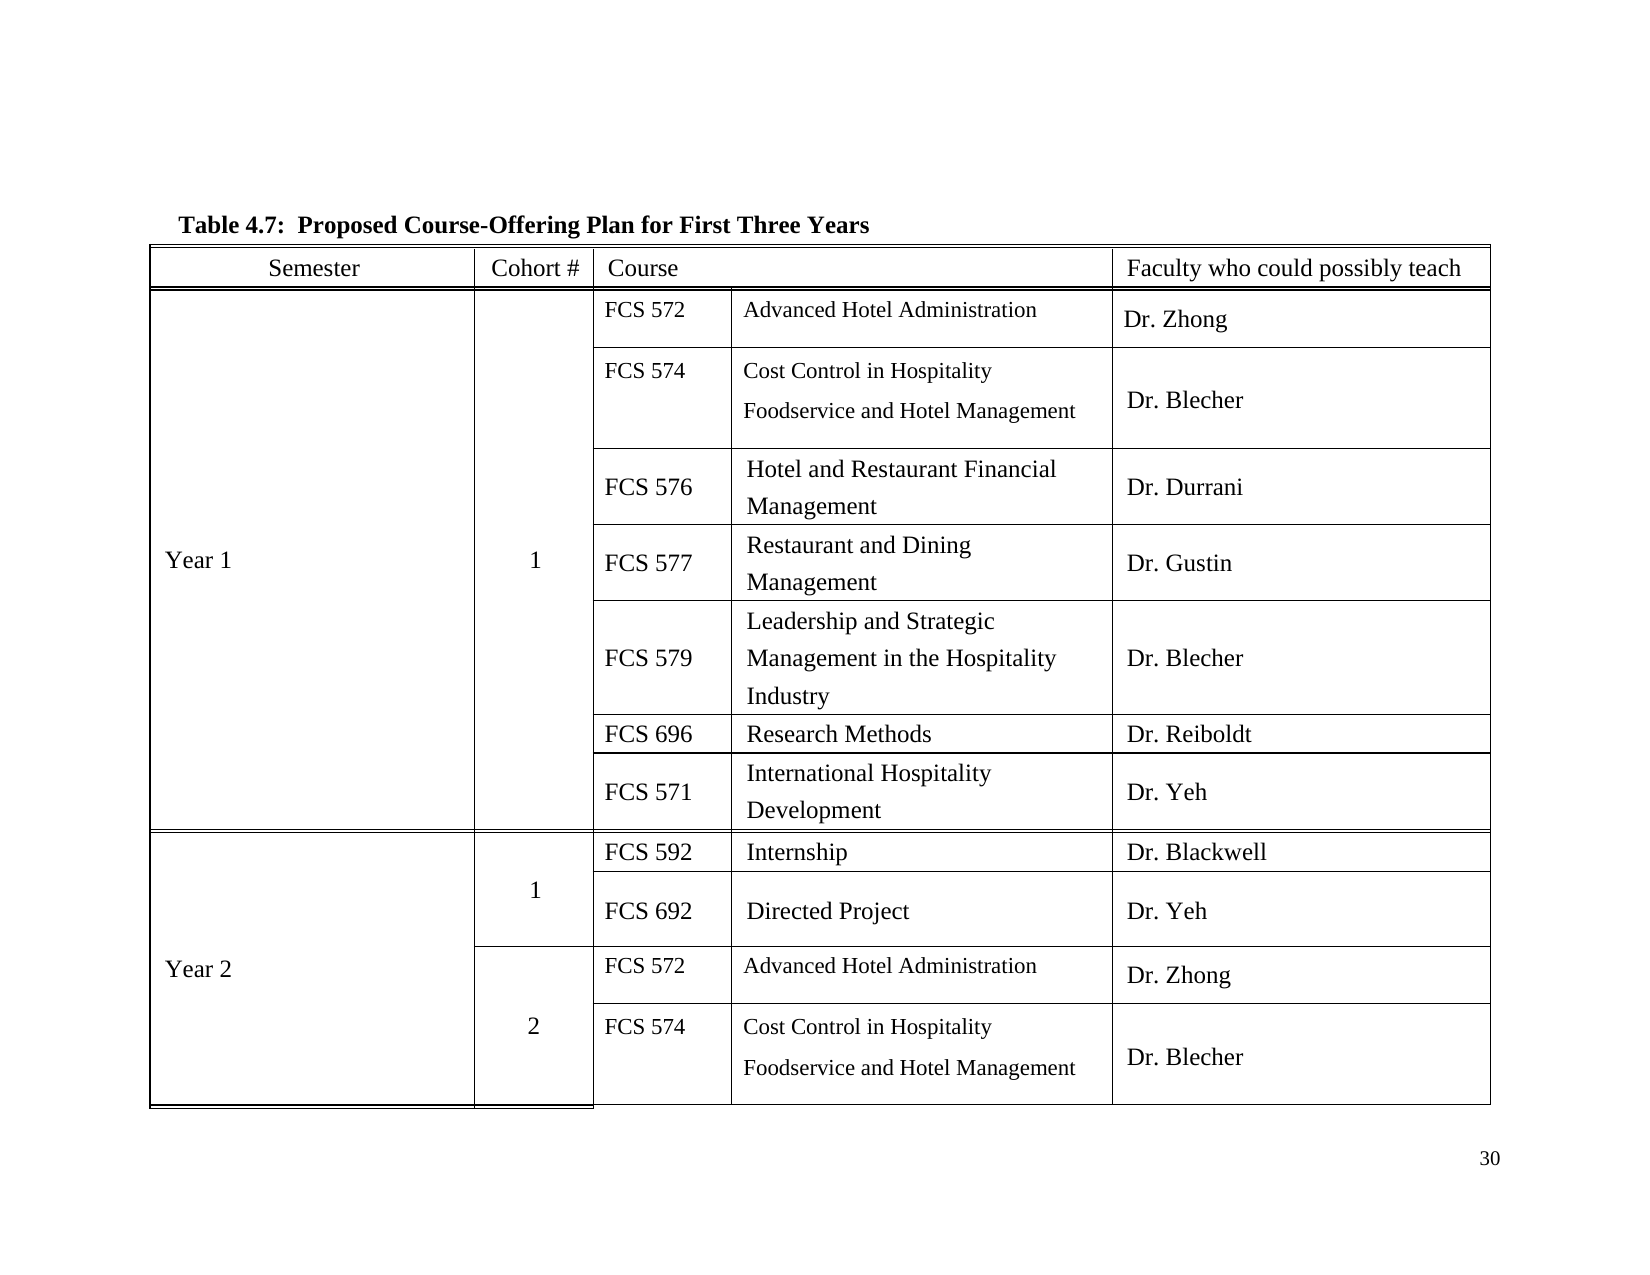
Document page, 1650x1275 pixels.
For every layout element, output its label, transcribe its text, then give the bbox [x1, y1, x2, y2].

table_cell Directed Project [732, 872, 1112, 946]
table_cell Dr. Gustin [1113, 525, 1490, 600]
table_cell Advanced Hotel Administration [732, 947, 1112, 1003]
table_cell Internship [732, 833, 1112, 871]
table_cell FCS 696 [594, 715, 731, 752]
table_cell FCS 576 [594, 449, 731, 524]
table_cell Year 2 [151, 833, 474, 1104]
table_header Faculty who could possibly teach [1113, 248, 1490, 286]
table_cell International Hospitality Development [732, 754, 1112, 828]
table_cell Dr. Durrani [1113, 449, 1490, 524]
table_header Course [594, 248, 1112, 286]
table_cell Year 1 [151, 291, 474, 828]
table_cell FCS 571 [594, 754, 731, 828]
table_cell Cost Control in Hospitality Foodservice and Hotel Management [732, 348, 1112, 448]
table_header Cohort # [475, 248, 593, 286]
table_cell FCS 577 [594, 525, 731, 600]
table_cell FCS 574 [594, 348, 731, 448]
table_cell Dr. Zhong [1113, 947, 1490, 1003]
table_cell FCS 572 [594, 947, 731, 1003]
table_cell Leadership and Strategic Management in the Hospitality Industry [732, 601, 1112, 714]
table_cell Dr. Zhong [1113, 291, 1490, 347]
table_cell Advanced Hotel Administration [732, 291, 1112, 347]
table_cell Dr. Blecher [1113, 1004, 1490, 1104]
table_cell FCS 574 [594, 1004, 731, 1104]
table_cell 1 [475, 291, 593, 828]
table_cell Dr. Yeh [1113, 872, 1490, 946]
table_cell FCS 592 [594, 833, 731, 871]
table_cell Dr. Blecher [1113, 348, 1490, 448]
table_cell Research Methods [732, 715, 1112, 752]
table_cell Restaurant and Dining Management [732, 525, 1112, 600]
table_cell Cost Control in Hospitality Foodservice and Hotel Management [732, 1004, 1112, 1104]
table_cell Hotel and Restaurant Financial Management [732, 449, 1112, 524]
table_cell 1 [475, 833, 593, 946]
table_cell FCS 692 [594, 872, 731, 946]
table_cell FCS 572 [594, 291, 731, 347]
table_cell 2 [475, 947, 593, 1104]
table_cell Dr. Blecher [1113, 601, 1490, 714]
text Table 4.7: Proposed Course-Offering Plan for First Three Years [178, 206, 1500, 244]
table_cell Dr. Yeh [1113, 754, 1490, 828]
table_header Semester [151, 248, 474, 286]
table_cell Dr. Blackwell [1113, 833, 1490, 871]
table_cell Dr. Reiboldt [1113, 715, 1490, 752]
table_cell FCS 579 [594, 601, 731, 714]
